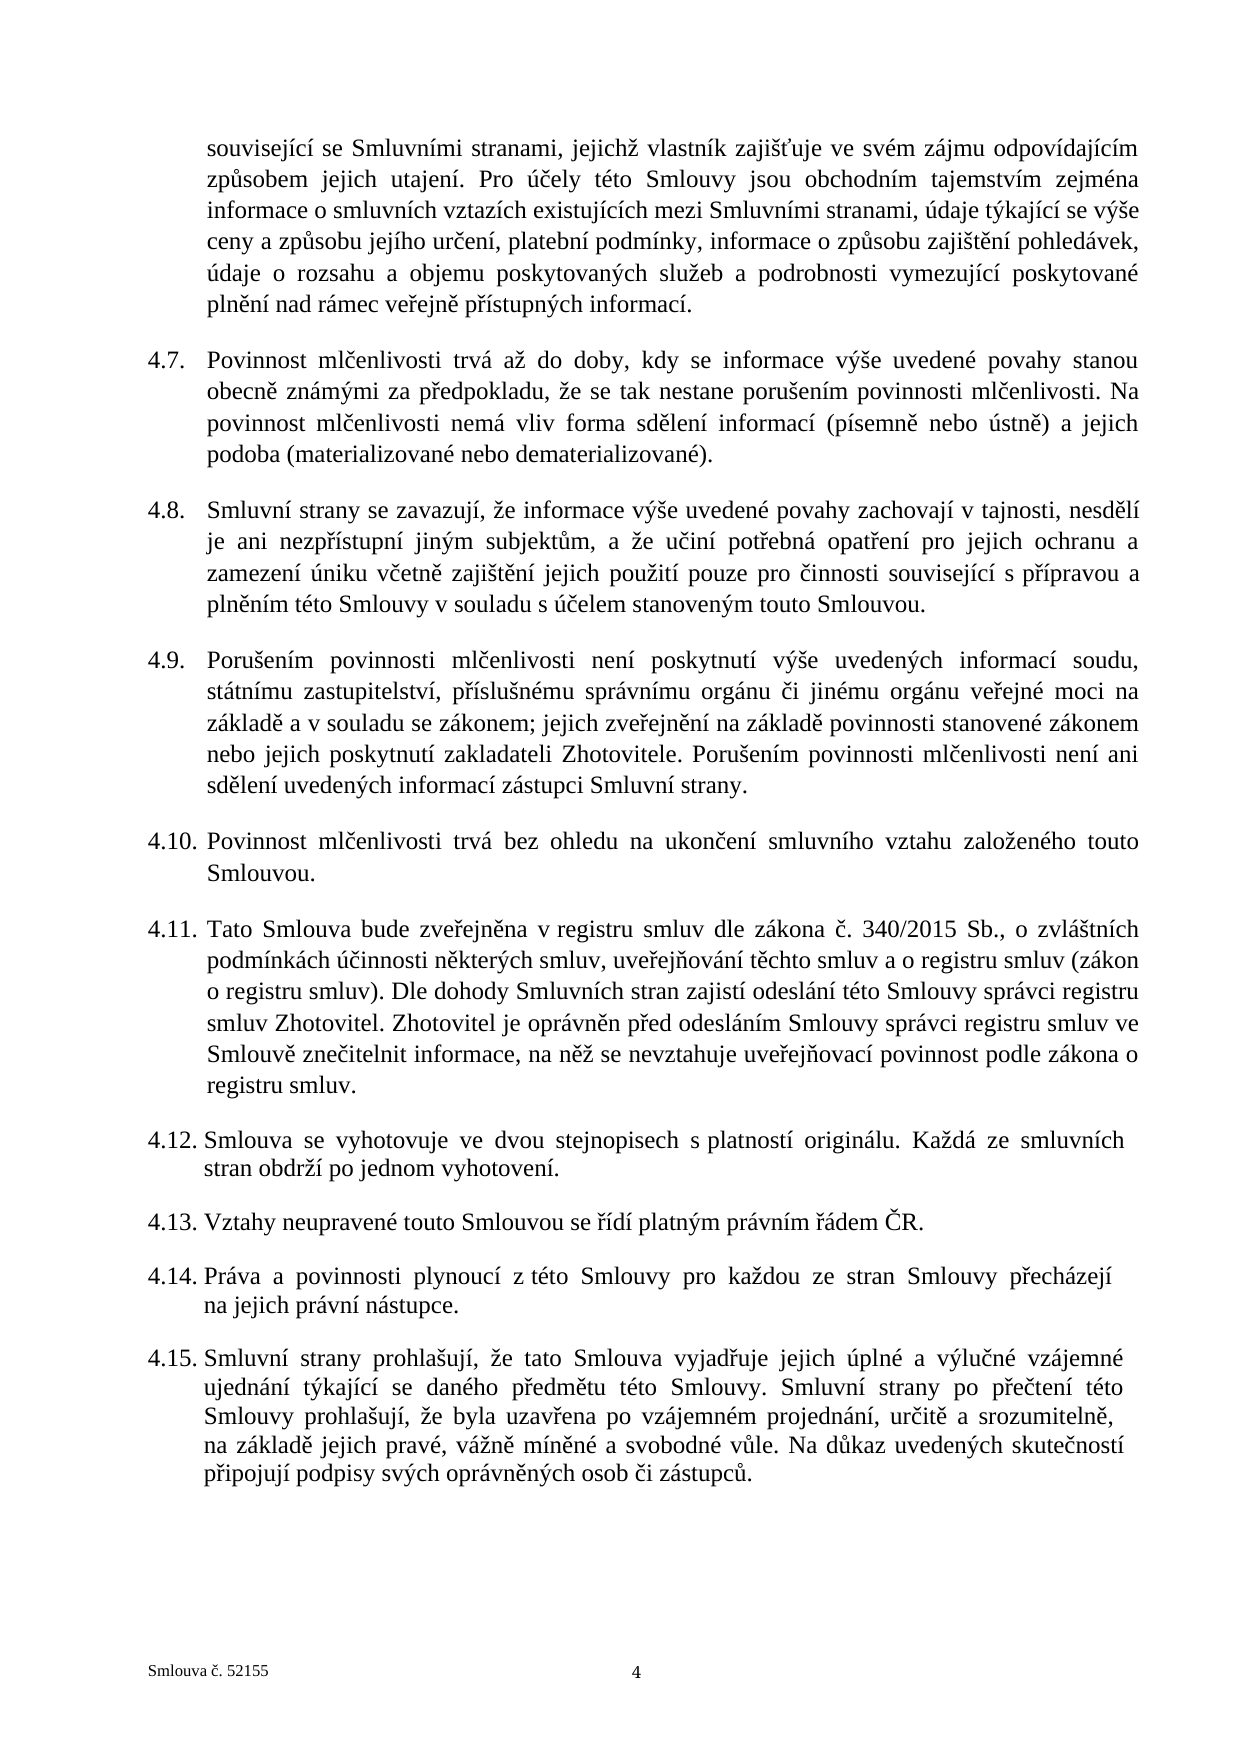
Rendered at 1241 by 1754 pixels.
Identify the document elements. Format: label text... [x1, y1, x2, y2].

text 4.9. Porušením povinnosti mlčenlivosti není poskytnutí výše uvedených informací soudu, státnímu zastupitelství, příslušnému správnímu orgánu či jinému orgánu veřejné moci na základě a v souladu se zákonem; jejich zveřejnění na základě povinnosti stanovené zákonem nebo jejich poskytnutí zakladateli Zhotovitele. Porušením povinnosti mlčenlivosti není ani sdělení uvedených informací zástupci Smluvní strany. [148, 643, 1140, 800]
list 4.14. Práva a povinnosti plynoucí z této Smlouvy pro každou ze stran Smlouvy přecházejí na jejich právní nástupce. [148, 1261, 1125, 1318]
text 4.11. Tato Smlouva bude zveřejněna v registru smluv dle zákona č. 340/2015 Sb., o zvláštních podmínkách účinnosti některých smluv, uveřejňování těchto smluv a o registru smluv (zákon o registru smluv). Dle dohody Smluvních stran zajistí odeslání této Smlouvy správci registru smluv Zhotovitel. Zhotovitel je oprávněn před odesláním Smlouvy správci registru smluv ve Smlouvě znečitelnit informace, na něž se nevztahuje uveřejňovací povinnost podle zákona o registru smluv. [148, 912, 1140, 1100]
text 4.8. Smluvní strany se zavazují, že informace výše uvedené povahy zachovají v tajnosti, nesdělí je ani nezpřístupní jiným subjektům, a že učiní potřebná opatření pro jejich ochranu a zamezení úniku včetně zajištění jejich použití pouze pro činnosti související s přípravou a plněním této Smlouvy v souladu s účelem stanoveným touto Smlouvou. [148, 493, 1140, 618]
list 4.12. Smlouva se vyhotovuje ve dvou stejnopisech s platností originálu. Každá ze smluvních stran obdrží po jednom vyhotovení. [148, 1125, 1125, 1182]
list 4.13. Vztahy neupravené touto Smlouvou se řídí platným právním řádem ČR. [148, 1207, 1125, 1236]
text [148, 131, 1140, 318]
list 4.15. Smluvní strany prohlašují, že tato Smlouva vyjadřuje jejich úplné a výlučné vzájemné ujednání týkající se daného předmětu této Smlouvy. Smluvní strany po přečtení této Smlouvy prohlašují, že byla uzavřena po vzájemném projednání, určitě a srozumitelně, na základě jejich pravé, vážně míněné a svobodné vůle. Na důkaz uvedených skutečností připojují podpisy svých oprávněných osob či zástupců. [148, 1343, 1125, 1487]
text 4.7. Povinnost mlčenlivosti trvá až do doby, kdy se informace výše uvedené povahy stanou obecně známými za předpokladu, že se tak nestane porušením povinnosti mlčenlivosti. Na povinnost mlčenlivosti nemá vliv forma sdělení informací (písemně nebo ústně) a jejich podoba (materializované nebo dematerializované). [148, 343, 1140, 468]
text 4.10. Povinnost mlčenlivosti trvá bez ohledu na ukončení smluvního vztahu založeného touto Smlouvou. [148, 825, 1140, 887]
